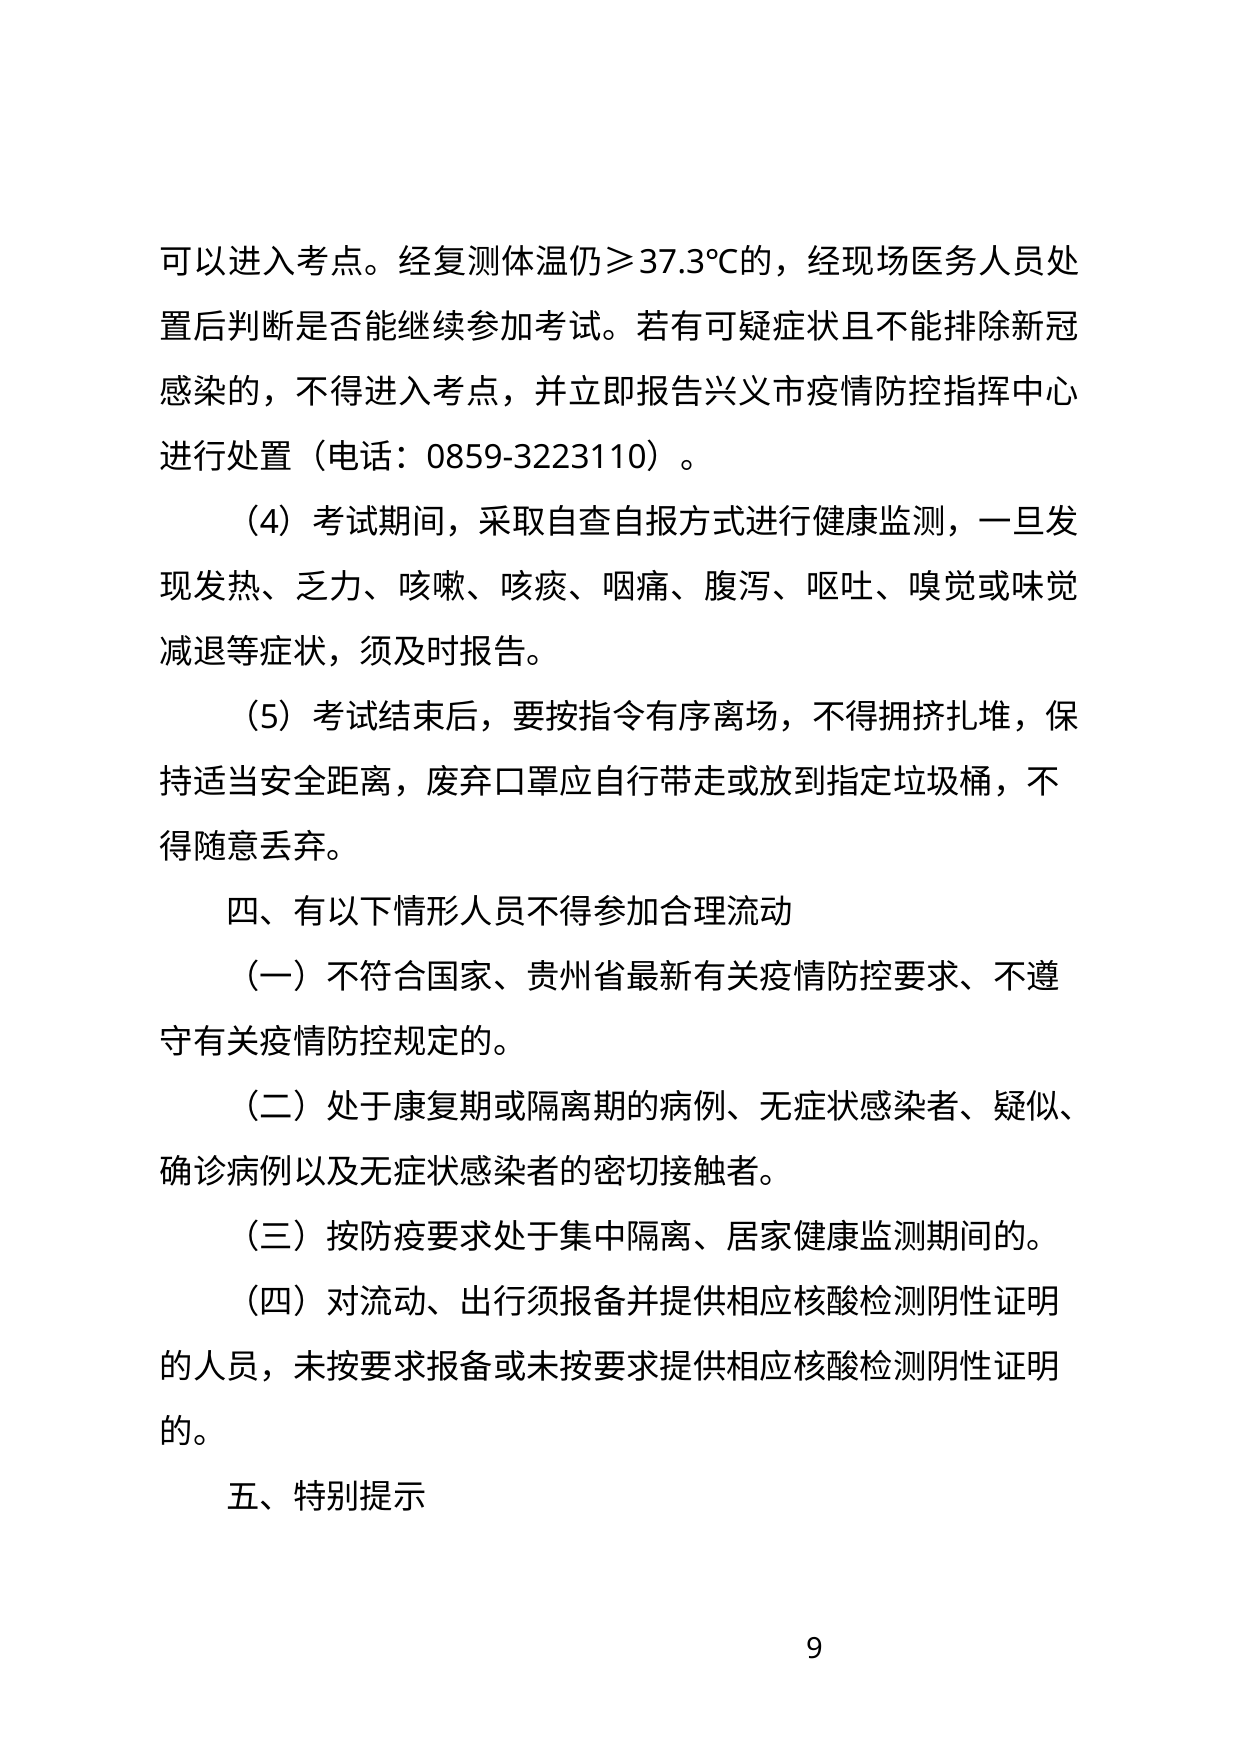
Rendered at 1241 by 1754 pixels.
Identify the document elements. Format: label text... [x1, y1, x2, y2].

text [159, 227, 1081, 487]
text （四）对流动、出行须报备并提供相应核酸检测阴性证明的人员，未按要求报备或未按要求提供相应核酸检测阴性证明的。 [159, 1267, 1081, 1462]
text 四、有以下情形人员不得参加合理流动 [159, 877, 1081, 942]
text 五、特别提示 [159, 1462, 1081, 1527]
text （三）按防疫要求处于集中隔离、居家健康监测期间的。 [159, 1202, 1081, 1267]
text （二）处于康复期或隔离期的病例、无症状感染者、疑似、确诊病例以及无症状感染者的密切接触者。 [159, 1072, 1081, 1202]
text （4）考试期间，采取自查自报方式进行健康监测，一旦发现发热、乏力、咳嗽、咳痰、咽痛、腹泻、呕吐、嗅觉或味觉减退等症状，须及时报告。 [159, 487, 1081, 682]
text （5）考试结束后，要按指令有序离场，不得拥挤扎堆，保持适当安全距离，废弃口罩应自行带走或放到指定垃圾桶，不得随意丢弃。 [159, 682, 1081, 877]
text （一）不符合国家、贵州省最新有关疫情防控要求、不遵守有关疫情防控规定的。 [159, 942, 1081, 1072]
